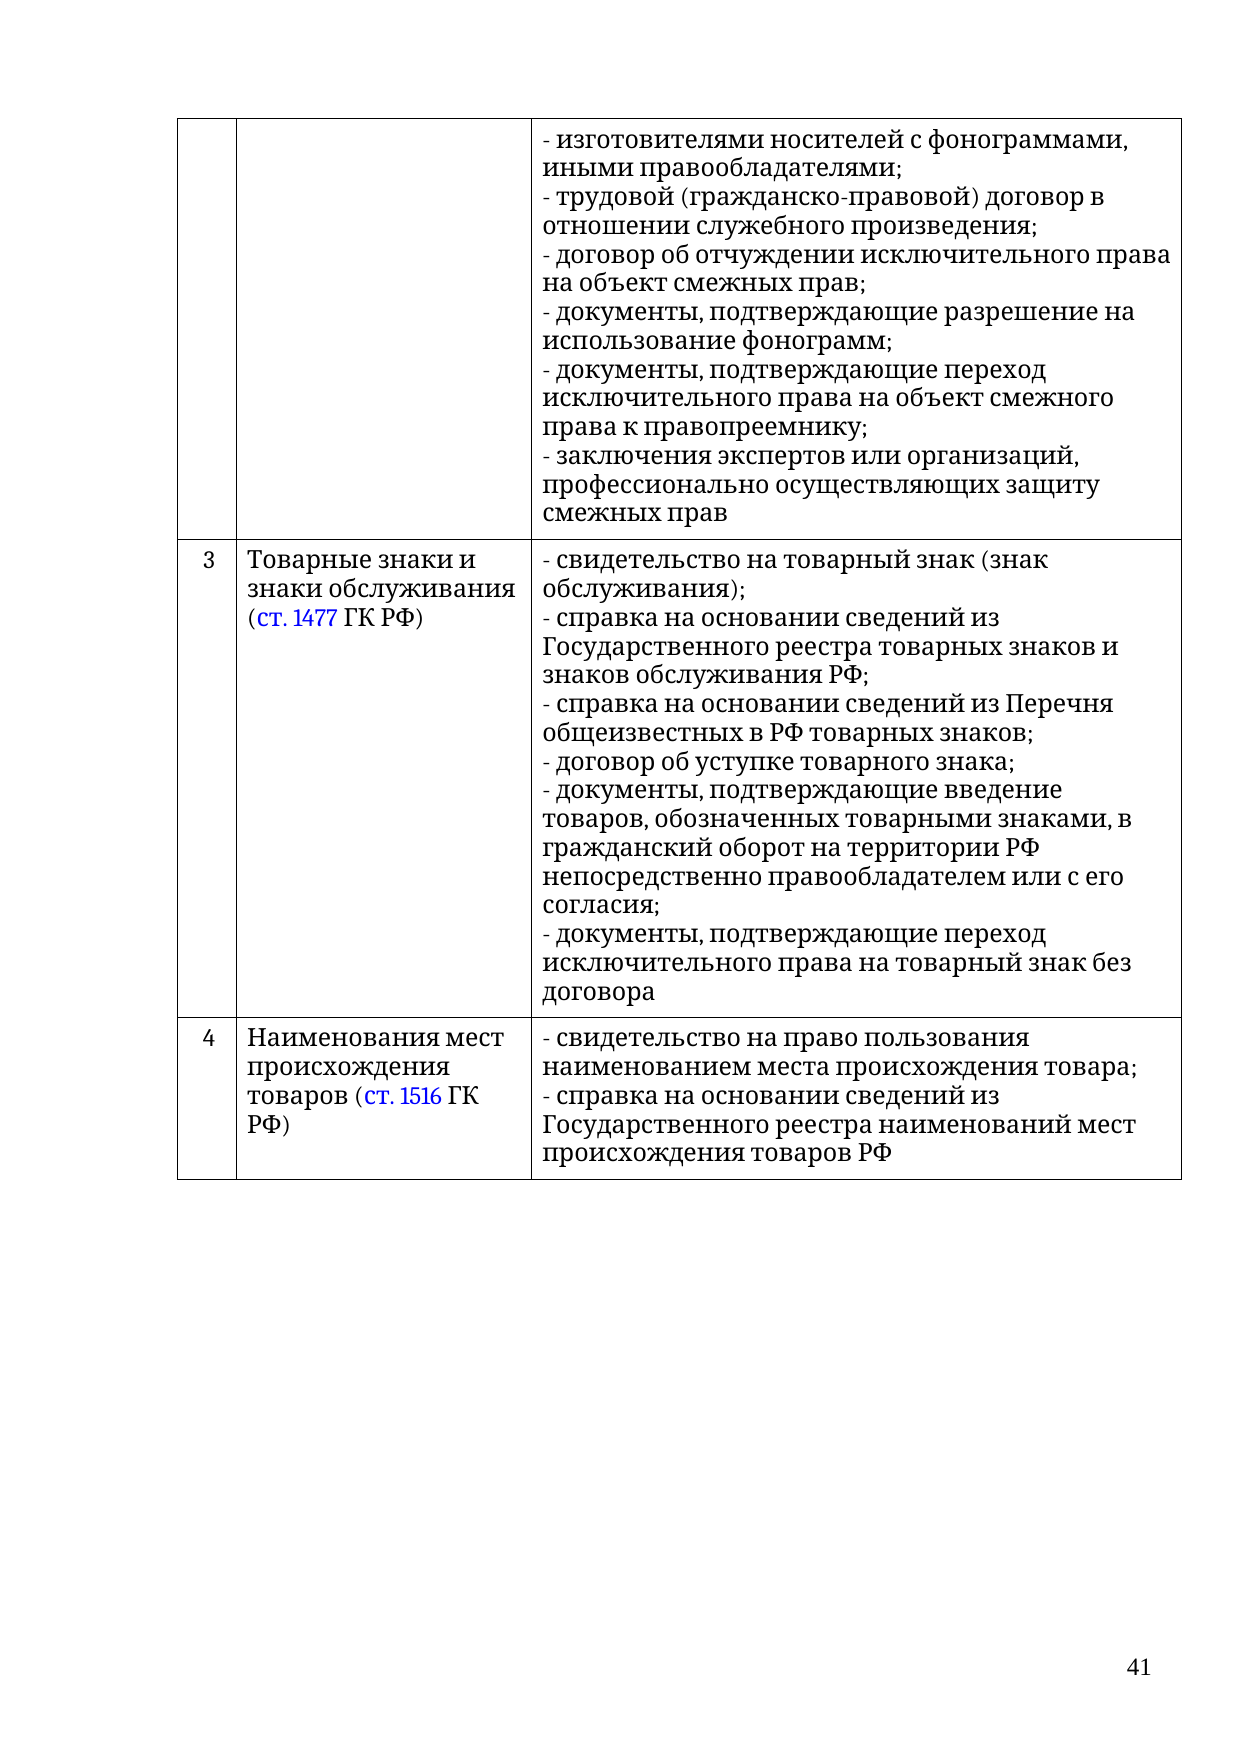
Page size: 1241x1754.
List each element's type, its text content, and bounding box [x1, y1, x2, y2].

table_cell 2 [178, 119, 236, 539]
table_cell Наименования мест происхождения товаров (ст. 1516 ГК РФ) [237, 1018, 531, 1179]
table_cell 3 [178, 540, 236, 1017]
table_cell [532, 119, 1181, 539]
table_cell - свидетельство на товарный знак (знак обслуживания); - справка на основании сведений из Государственного реестра товарных знаков и знаков обслуживания РФ; - справка на основании сведений из Перечня общеизвестных в РФ товарных знаков; - договор об уступке товарного знака; - документы, подтверждающие введение товаров, обозначенных товарными знаками, в гражданский оборот на территории РФ непосредственно правообладателем или с его согласия; - документы, подтверждающие переход исключительного права на товарный знак без договора [532, 540, 1181, 1017]
table_cell 4 [178, 1018, 236, 1179]
table_cell - свидетельство на право пользования наименованием места происхождения товара; - справка на основании сведений из Государственного реестра наименований мест происхождения товаров РФ [532, 1018, 1181, 1179]
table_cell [237, 119, 531, 539]
table_cell Товарные знаки и знаки обслуживания (ст. 1477 ГК РФ) [237, 540, 531, 1017]
